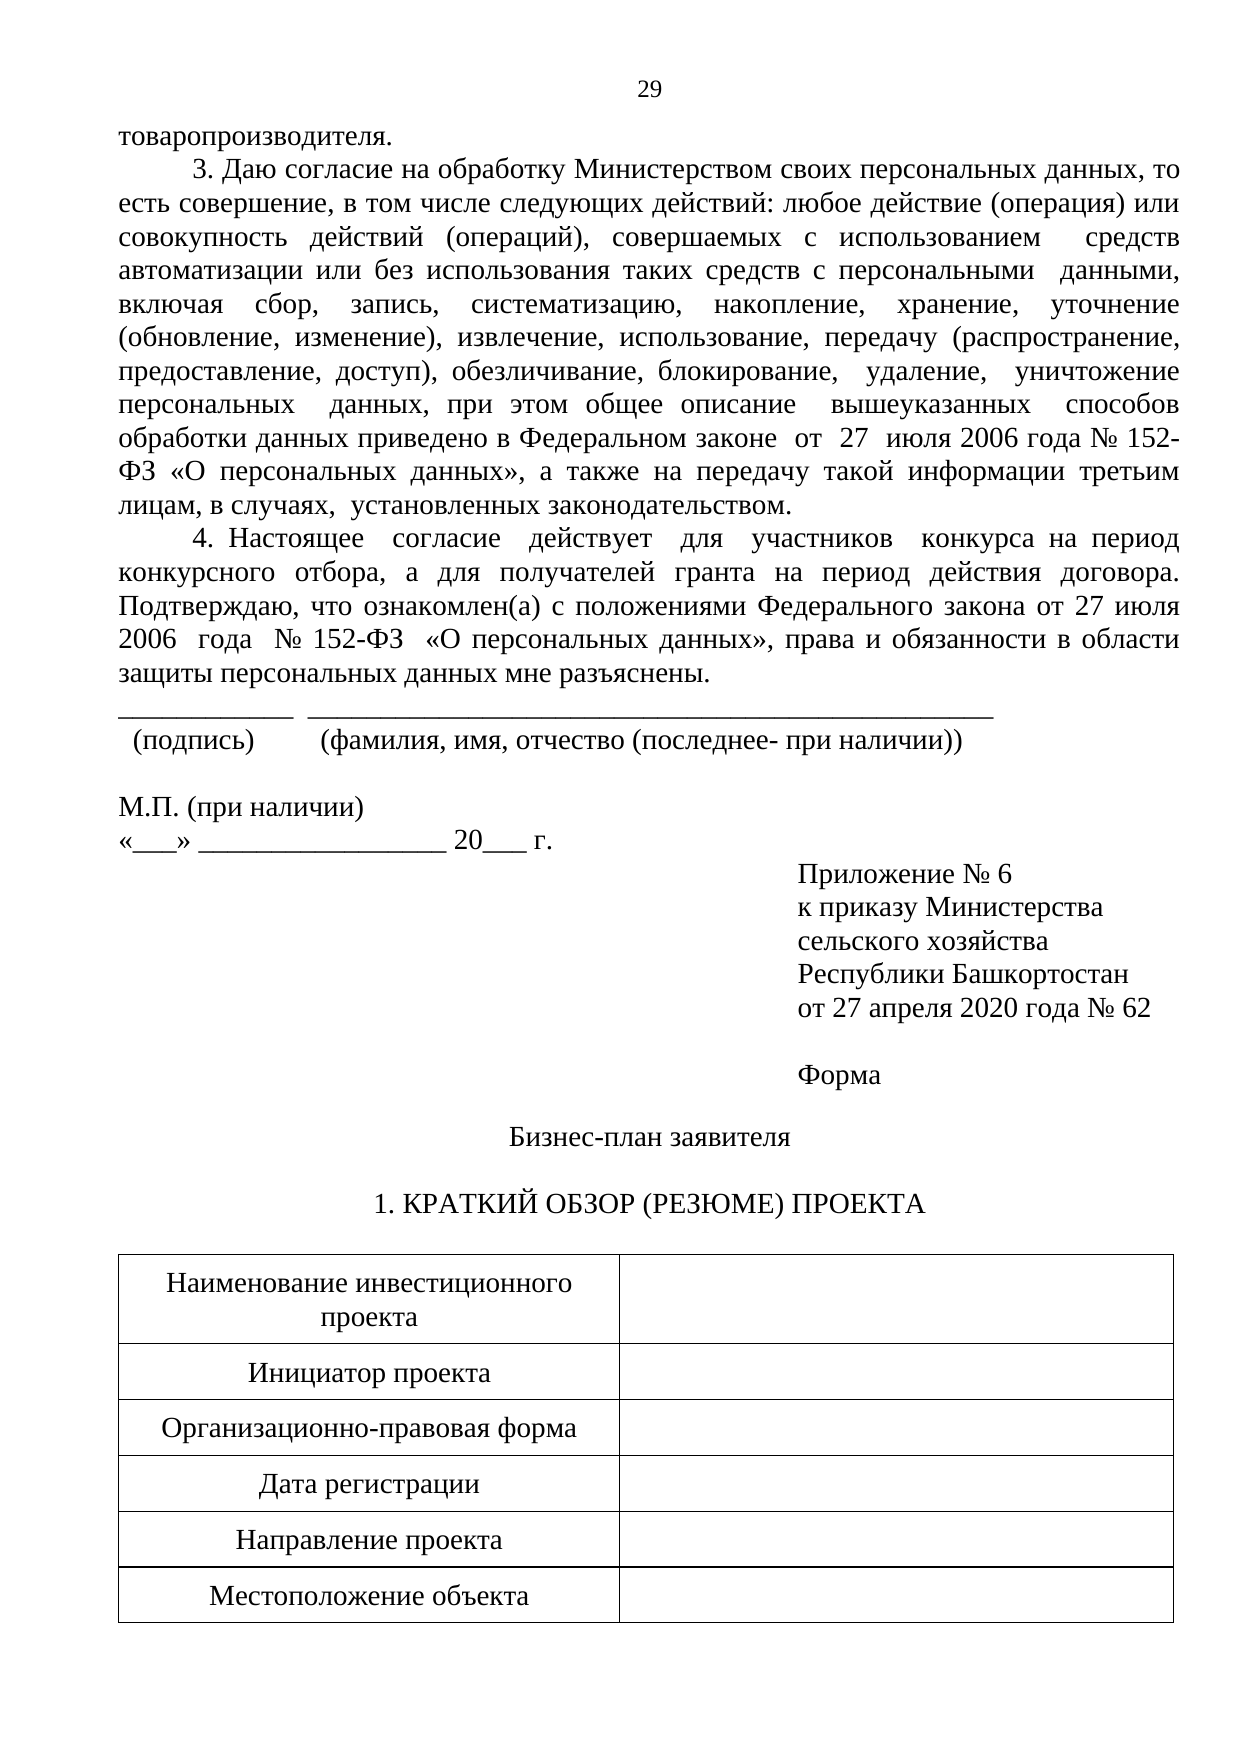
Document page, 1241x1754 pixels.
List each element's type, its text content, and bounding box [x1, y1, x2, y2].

table_cell Местоположение объекта [119, 1568, 619, 1622]
text 4. Настоящее согласие действует для участников конкурса на период конкурсного отбора, а для получателей гранта на период действия договора. Подтверждаю, что ознакомлен(а) с положениями Федерального закона от 27 июля 2006 года № 152-ФЗ «О персональных данных», права и обязанности в области защиты персональных данных мне разъяснены. [118, 521, 1181, 688]
text Бизнес-план заявителя [118, 1119, 1181, 1153]
text М.П. (при наличии) [118, 789, 1181, 822]
text 1. КРАТКИЙ ОБЗОР (РЕЗЮМЕ) ПРОЕКТА [118, 1187, 1181, 1220]
text «___» _________________ 20___ г. [118, 822, 1181, 856]
text сельского хозяйства [797, 923, 1181, 957]
table_cell [620, 1512, 1173, 1566]
text Форма [797, 1057, 1181, 1091]
table_cell Дата регистрации [119, 1456, 619, 1511]
table_cell Инициатор проекта [119, 1344, 619, 1399]
text к приказу Министерства [797, 889, 1181, 923]
table_cell [620, 1344, 1173, 1399]
table_cell [620, 1456, 1173, 1511]
table_header Наименование инвестиционного проекта [119, 1255, 619, 1343]
text 3. Даю согласие на обработку Министерством своих персональных данных, то есть совершение, в том числе следующих действий: любое действие (операция) или совокупность действий (операций), совершаемых с использованием средств автоматизации или без использования таких средств с персональными данными, включая сбор, запись, систематизацию, накопление, хранение, уточнение (обновление, изменение), извлечение, использование, передачу (распространение, предоставление, доступ), обезличивание, блокирование, удаление, уничтожение персональных данных, при этом общее описание вышеуказанных способов обработки данных приведено в Федеральном законе от 27 июля 2006 года № 152-ФЗ «О персональных данных», а также на передачу такой информации третьим лицам, в случаях, установленных законодательством. [118, 152, 1181, 521]
table_cell [620, 1400, 1173, 1455]
text Приложение № 6 [797, 856, 1181, 889]
table_header [620, 1255, 1173, 1343]
text Республики Башкортостан [797, 957, 1181, 990]
text ____________ _______________________________________________ [118, 688, 1181, 722]
table_cell Организационно-правовая форма [119, 1400, 619, 1455]
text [118, 118, 1181, 152]
text от 27 апреля 2020 года № 62 [797, 990, 1181, 1024]
text (подпись) (фамилия, имя, отчество (последнее- при наличии)) [118, 722, 1181, 755]
table_cell [620, 1568, 1173, 1622]
table_cell Направление проекта [119, 1512, 619, 1566]
